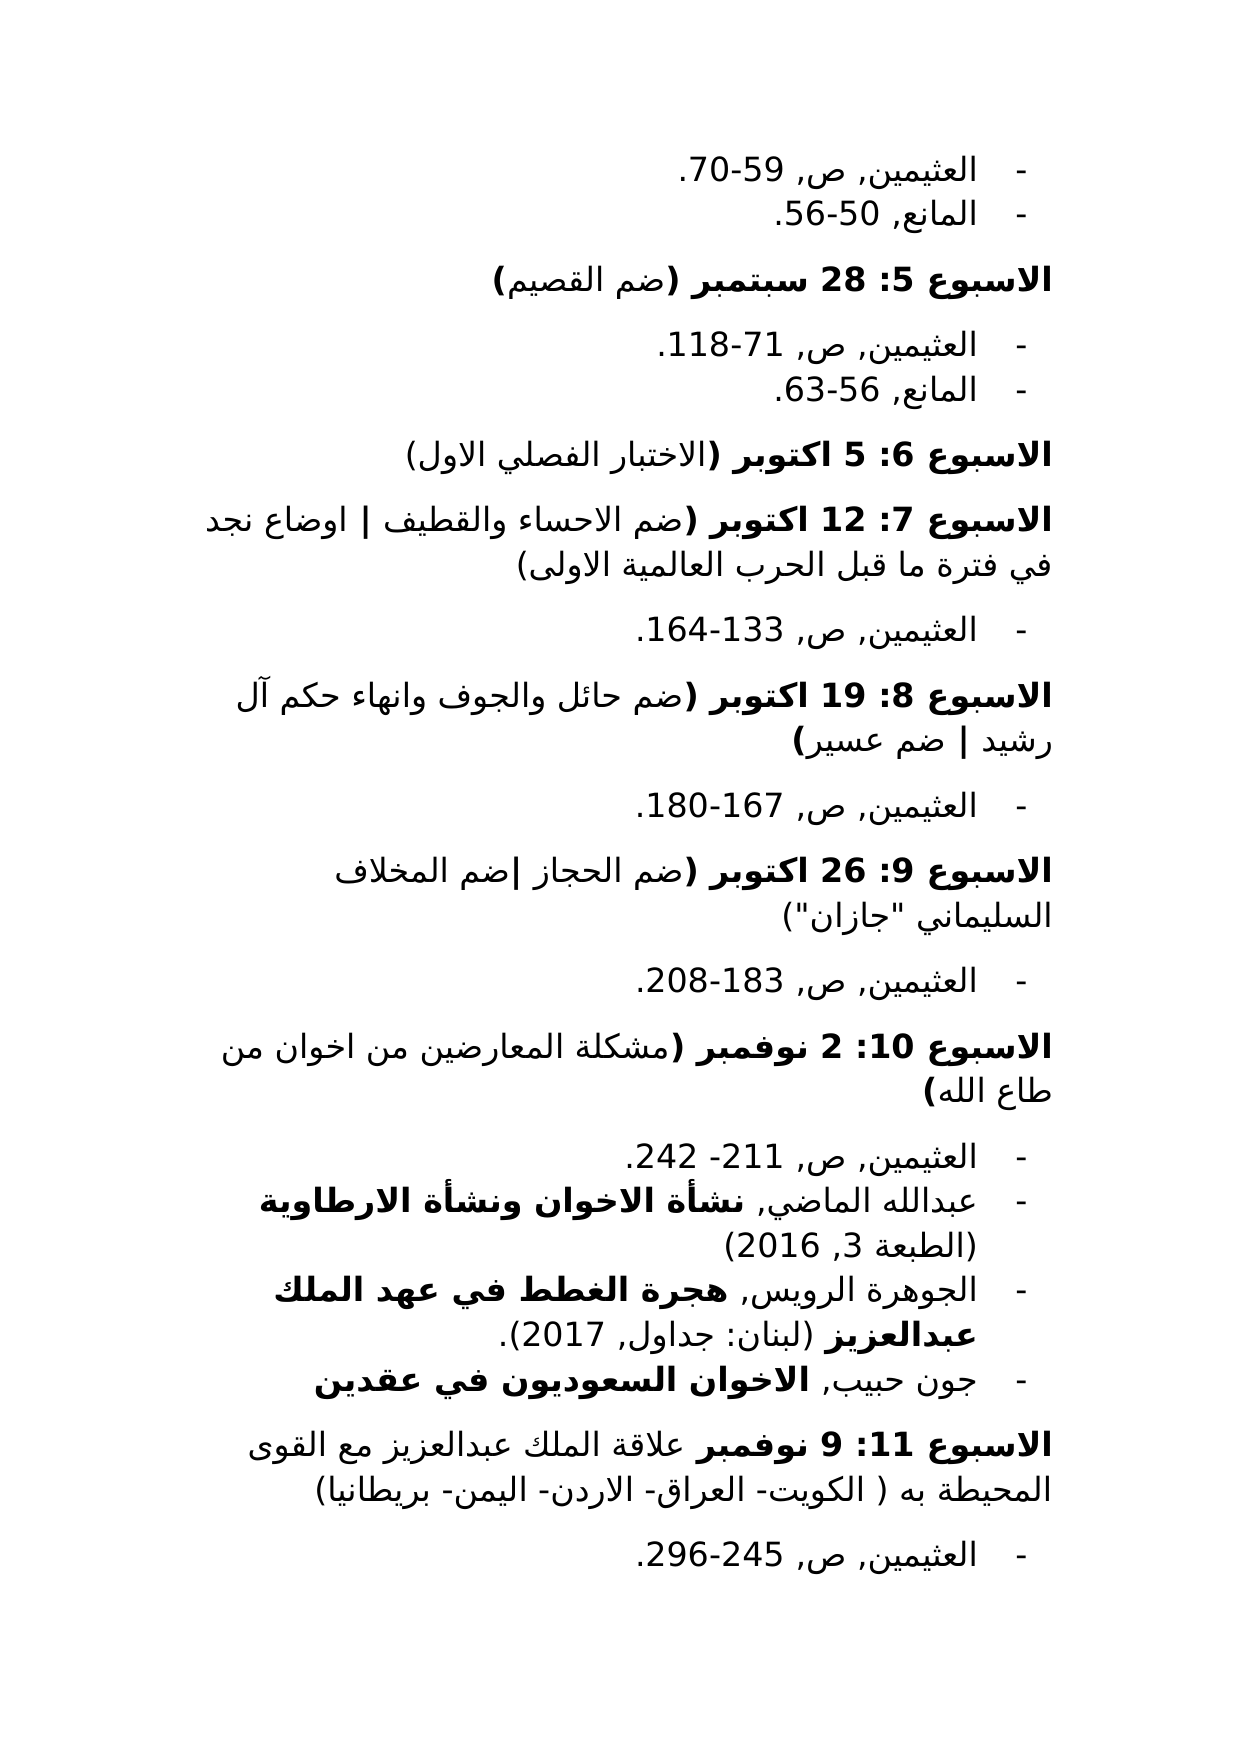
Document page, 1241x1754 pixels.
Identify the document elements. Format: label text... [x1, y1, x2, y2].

list العثيمين, ص, 59-70. [187, 150, 1015, 189]
list المانع, 50-56. [187, 194, 1015, 233]
list المانع, 56-63. [187, 370, 1015, 409]
list العثيمين, ص, 167-180. [187, 786, 1015, 825]
list العثيمين, ص, 245-296. [187, 1535, 1015, 1574]
text الاسبوع 9: 26 اكتوبر (ضم الحجاز |ضم المخلاف السليماني "جازان") [187, 852, 1053, 935]
list العثيمين, ص, 211- 242. [187, 1137, 1015, 1176]
list عبدالله الماضي, نشأة الاخوان ونشأة الارطاوية (الطبعة 3, 2016) [187, 1182, 1015, 1265]
list العثيمين, ص, 133-164. [187, 611, 1015, 650]
text الاسبوع 8: 19 اكتوبر (ضم حائل والجوف وانهاء حكم آل رشيد | ضم عسير) [187, 676, 1053, 760]
text الاسبوع 7: 12 اكتوبر (ضم الاحساء والقطيف | اوضاع نجد في فترة ما قبل الحرب العالمية الاولى) [187, 501, 1053, 584]
list العثيمين, ص, 71-118. [187, 325, 1015, 364]
text الاسبوع 10: 2 نوفمبر (مشكلة المعارضين من اخوان من طاع الله) [187, 1027, 1053, 1111]
list جون حبيب, الاخوان السعوديون في عقدين [187, 1360, 1015, 1399]
list الجوهرة الرويس, هجرة الغطط في عهد الملك عبدالعزيز (لبنان: جداول, 2017). [187, 1271, 1015, 1354]
text الاسبوع 6: 5 اكتوبر (الاختبار الفصلي الاول) [187, 435, 1053, 474]
text الاسبوع 5: 28 سبتمبر (ضم القصيم) [187, 260, 1053, 299]
list العثيمين, ص, 183-208. [187, 962, 1015, 1001]
text الاسبوع 11: 9 نوفمبر علاقة الملك عبدالعزيز مع القوى المحيطة به ( الكويت- العراق- الاردن- اليمن- بريطانيا) [187, 1425, 1053, 1509]
